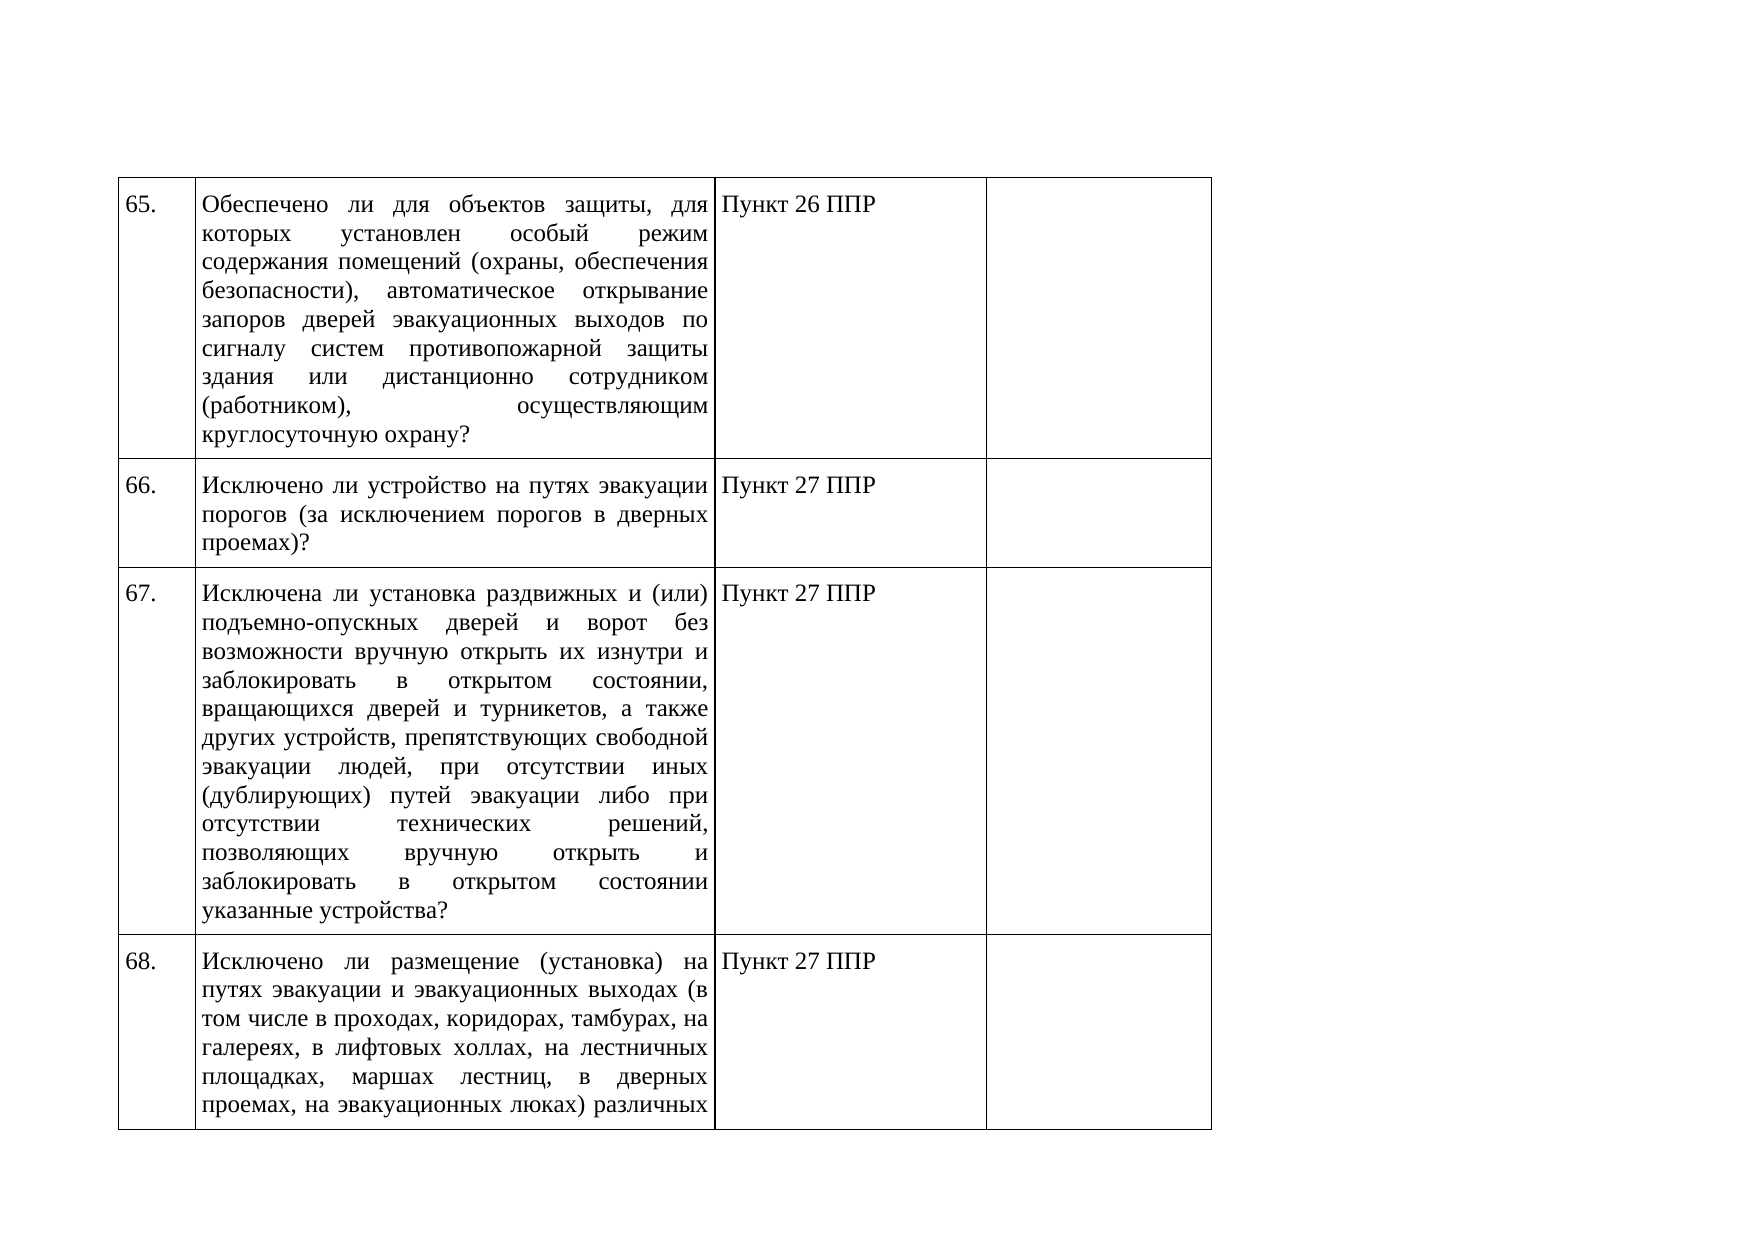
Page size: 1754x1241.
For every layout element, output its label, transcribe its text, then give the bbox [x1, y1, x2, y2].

table_cell Пункт 26 ППР [716, 178, 986, 458]
table_cell Исключено ли устройство на путях эвакуации порогов (за исключением порогов в дверных проемах)? [196, 459, 714, 567]
table_cell Обеспечено ли для объектов защиты, для которых установлен особый режим содержания помещений (охраны, обеспечения безопасности), автоматическое открывание запоров дверей эвакуационных выходов по сигналу систем противопожарной защиты здания или дистанционно сотрудником (работником), осуществляющим круглосуточную охрану? [196, 178, 714, 458]
table_cell [987, 935, 1211, 1129]
table_cell 66. [119, 459, 195, 567]
table_cell [987, 568, 1211, 934]
table_cell 67. [119, 568, 195, 934]
table_cell Пункт 27 ППР [716, 459, 986, 567]
table_cell Пункт 27 ППР [716, 568, 986, 934]
table_cell [987, 178, 1211, 458]
table_cell Пункт 27 ППР [716, 935, 986, 1129]
table_cell 65. [119, 178, 195, 458]
table_cell Исключена ли установка раздвижных и (или) подъемно-опускных дверей и ворот без возможности вручную открыть их изнутри и заблокировать в открытом состоянии, вращающихся дверей и турникетов, а также других устройств, препятствующих свободной эвакуации людей, при отсутствии иных (дублирующих) путей эвакуации либо при отсутствии технических решений, позволяющих вручную открыть и заблокировать в открытом состоянии указанные устройства? [196, 568, 714, 934]
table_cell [196, 935, 714, 1129]
table_cell [987, 459, 1211, 567]
table_cell 68. [119, 935, 195, 1129]
